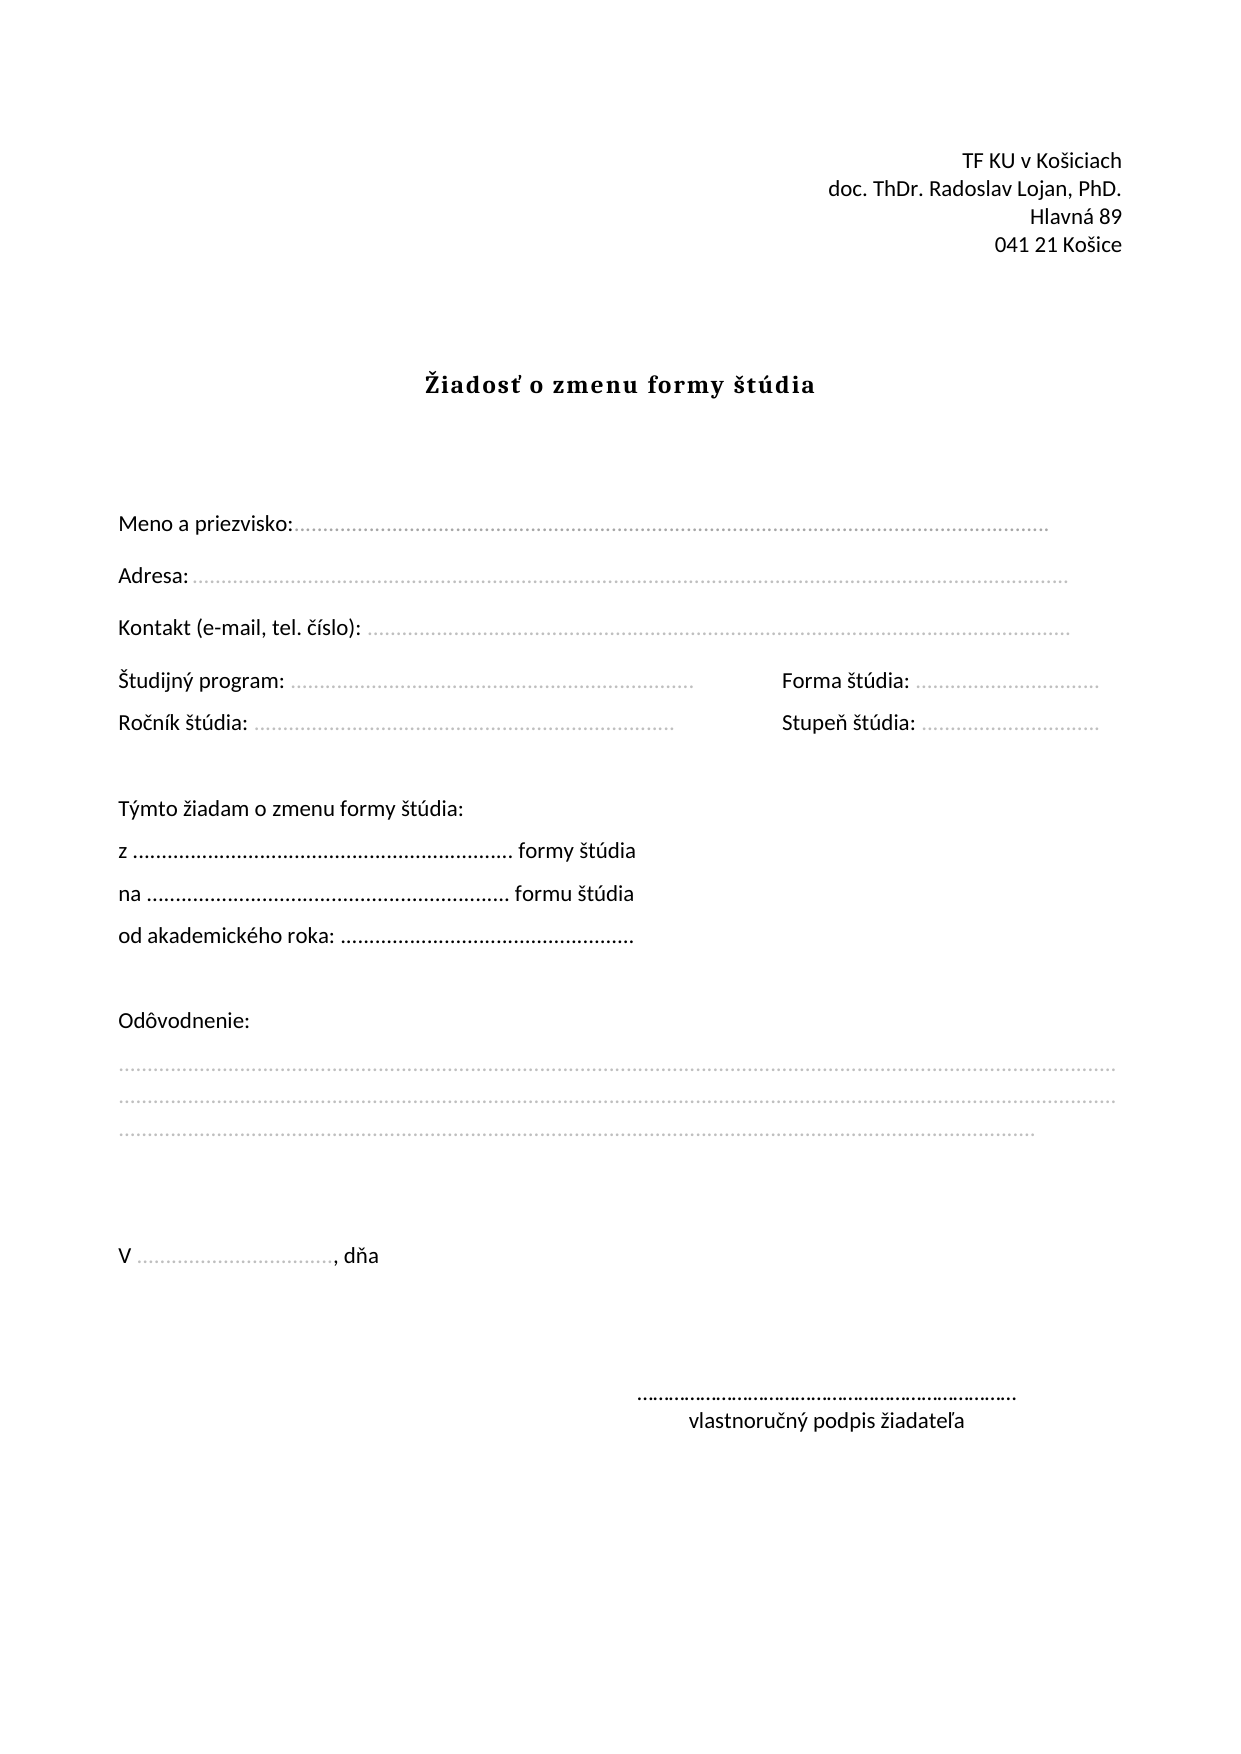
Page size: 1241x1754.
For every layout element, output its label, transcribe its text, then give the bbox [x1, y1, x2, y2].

text Ročník štúdia: ......................................................................... Stupeň štúdia: ............................... [118, 708, 1122, 736]
text od akademického roka: ................................................... [118, 921, 1122, 949]
text Odôvodnenie: [118, 1007, 1122, 1035]
text ......................................................................................................................................................................................................................................................................................................................................................................................................................................................................................................................... [118, 1049, 1122, 1142]
subtitle Žiadosť o zmenu formy štúdia [118, 371, 1122, 399]
text ……………………………………………………………… vlastnoručný podpis žiadateľa [561, 1378, 1122, 1434]
text na ............................................................... formu štúdia [118, 879, 1122, 907]
text z .................................................................. formy štúdia [118, 836, 1122, 864]
text Adresa: ........................................................................................................................................................ [118, 561, 1122, 589]
text Kontakt (e-mail, tel. číslo): .......................................................................................................................... [118, 613, 1122, 641]
text V .................................., dňa [118, 1241, 1122, 1269]
text Študijný program: ...................................................................... Forma štúdia: ................................ [118, 666, 1122, 694]
text doc. ThDr. Radoslav Lojan, PhD. [118, 174, 1122, 202]
text Týmto žiadam o zmenu formy štúdia: [118, 794, 1122, 822]
text Hlavná 89 [118, 202, 1122, 230]
text 041 21 Košice [118, 230, 1122, 258]
text TF KU v Košiciach [118, 146, 1122, 174]
text Meno a priezvisko:................................................................................................................................... [118, 509, 1122, 537]
